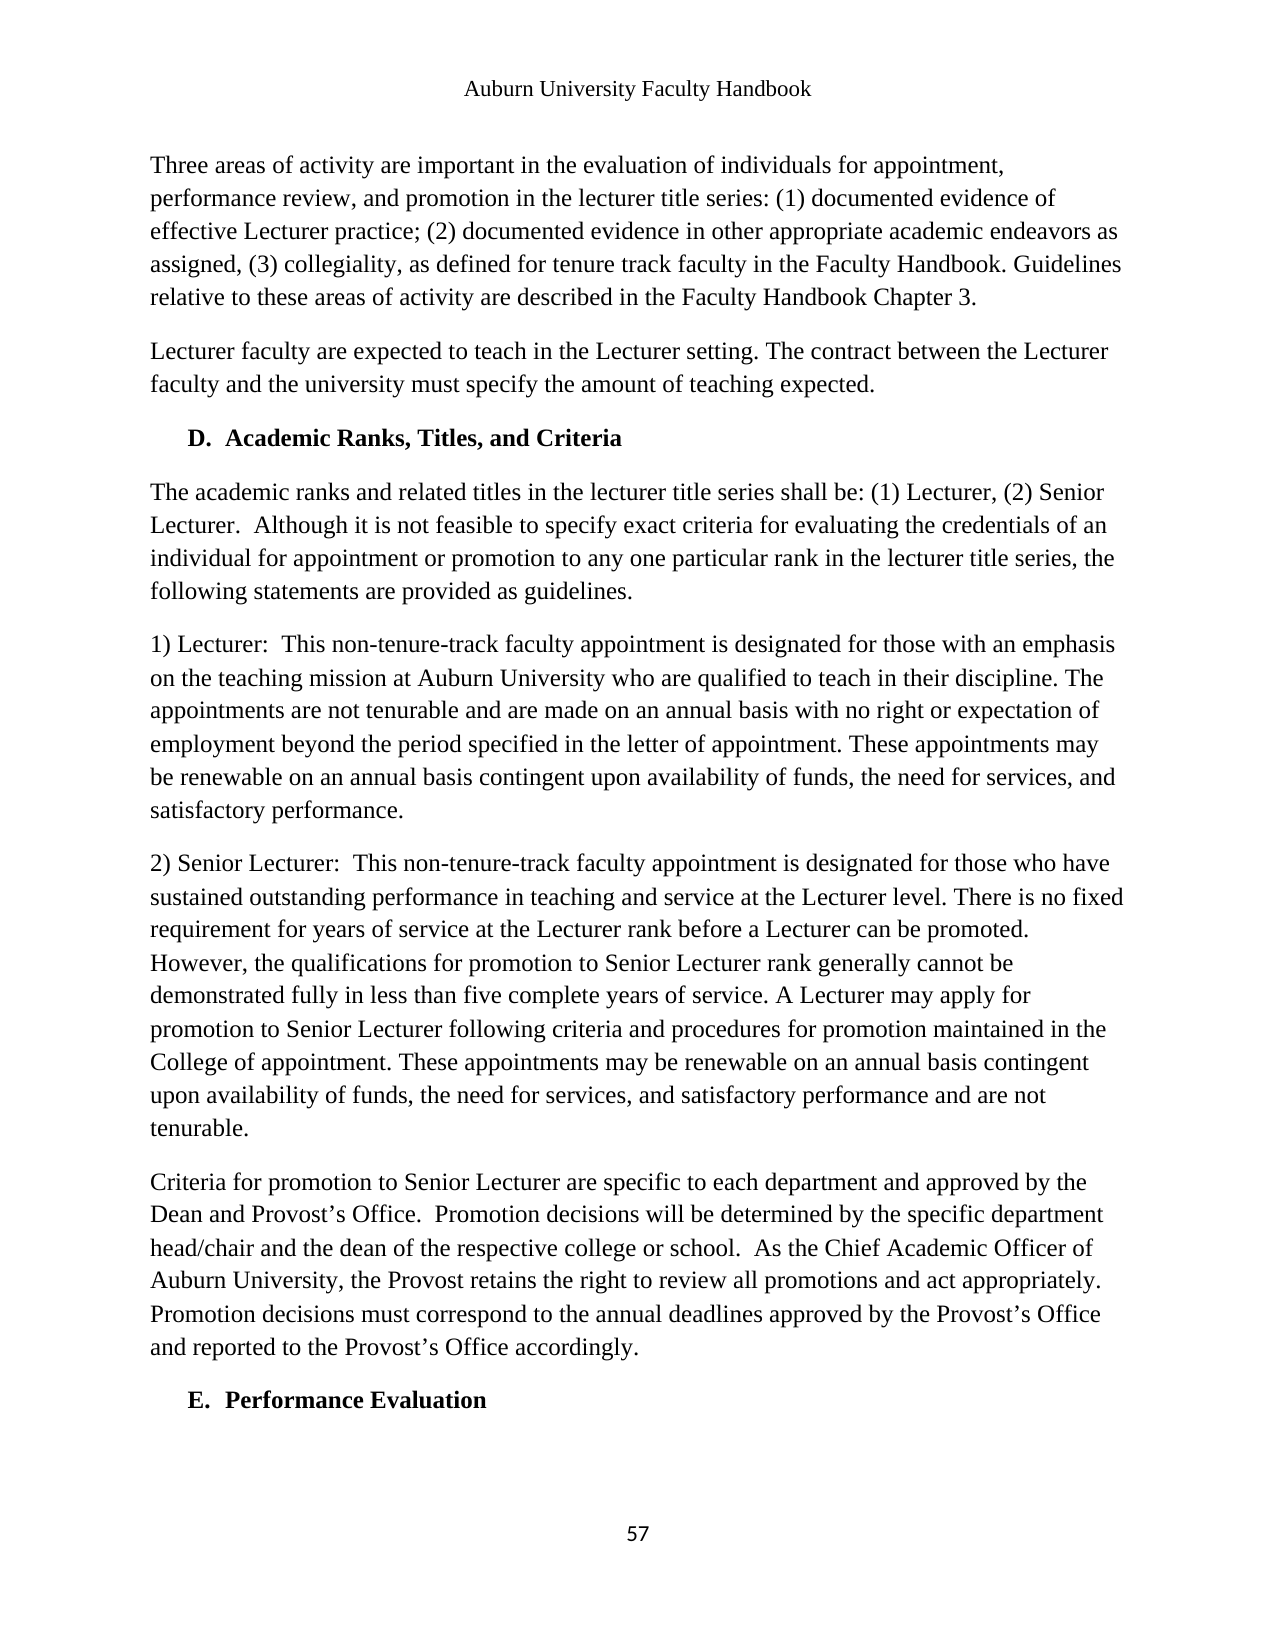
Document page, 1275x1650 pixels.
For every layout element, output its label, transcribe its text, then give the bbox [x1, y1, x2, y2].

text The academic ranks and related titles in the lecturer title series shall be: (1) Lecturer, (2) Senior Lecturer. Although it is not feasible to specify exact criteria for evaluating the credentials of an individual for appointment or promotion to any one particular rank in the lecturer title series, the following statements are provided as guidelines. [150, 477, 1125, 604]
list Performance Evaluation [187, 1386, 1125, 1414]
text Lecturer faculty are expected to teach in the Lecturer setting. The contract between the Lecturer faculty and the university must specify the amount of teaching expected. [150, 336, 1125, 398]
text 2) Senior Lecturer: This non-tenure-track faculty appointment is designated for those who have sustained outstanding performance in teaching and service at the Lecturer level. There is no fixed requirement for years of service at the Lecturer rank before a Lecturer can be promoted. However, the qualifications for promotion to Senior Lecturer rank generally cannot be demonstrated fully in less than five complete years of service. A Lecturer may apply for promotion to Senior Lecturer following criteria and procedures for promotion maintained in the College of appointment. These appointments may be renewable on an annual basis contingent upon availability of funds, the need for services, and satisfactory performance and are not tenurable. [150, 848, 1125, 1141]
text 1) Lecturer: This non-tenure-track faculty appointment is designated for those with an emphasis on the teaching mission at Auburn University who are qualified to teach in their discipline. The appointments are not tenurable and are made on an annual basis with no right or expectation of employment beyond the period specified in the letter of appointment. These appointments may be renewable on an annual basis contingent upon availability of funds, the need for services, and satisfactory performance. [150, 629, 1125, 823]
text Criteria for promotion to Senior Lecturer are specific to each department and approved by the Dean and Provost’s Office. Promotion decisions will be determined by the specific department head/chair and the dean of the respective college or school. As the Chief Academic Officer of Auburn University, the Provost retains the right to review all promotions and act appropriately. Promotion decisions must correspond to the annual deadlines approved by the Provost’s Office and reported to the Provost’s Office accordingly. [150, 1167, 1125, 1360]
text Three areas of activity are important in the evaluation of individuals for appointment, performance review, and promotion in the lecturer title series: (1) documented evidence of effective Lecturer practice; (2) documented evidence in other appropriate academic endeavors as assigned, (3) collegiality, as defined for tenure track faculty in the Faculty Handbook. Guidelines relative to these areas of activity are described in the Faculty Handbook Chapter 3. [150, 150, 1125, 311]
list Academic Ranks, Titles, and Criteria [187, 423, 1125, 452]
